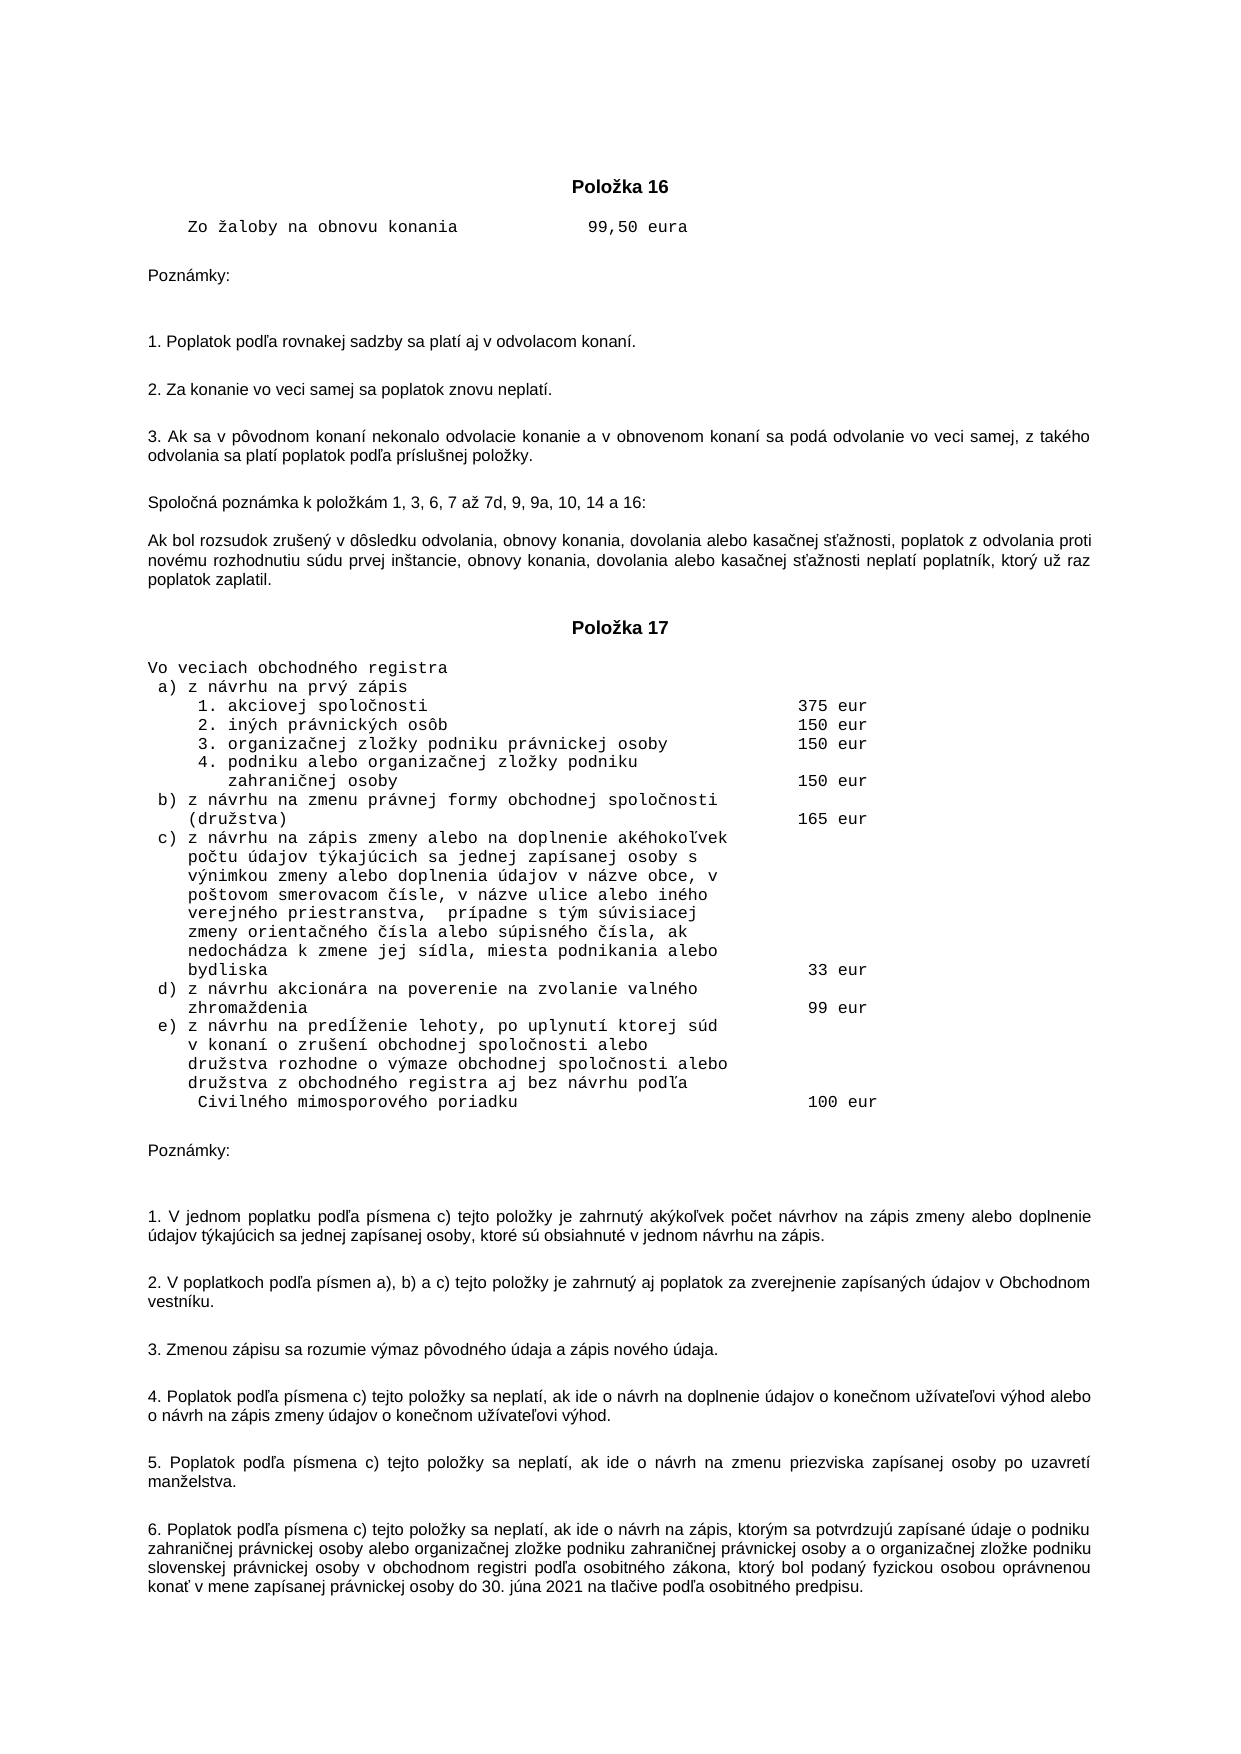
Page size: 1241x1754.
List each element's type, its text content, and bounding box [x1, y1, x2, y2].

text počtu údajov týkajúcich sa jednej zapísanej osoby s [148, 848, 1092, 867]
text 4. podniku alebo organizačnej zložky podniku [148, 754, 1092, 773]
text družstva rozhodne o výmaze obchodnej spoločnosti alebo [148, 1056, 1092, 1074]
text (družstva) 165 eur [148, 811, 1092, 829]
text 2. V poplatkoch podľa písmen a), b) a c) tejto položky je zahrnutý aj poplatok za zverejnenie zapísaných údajov v Obchodnom vestníku. [148, 1273, 1092, 1311]
text e) z návrhu na predĺženie lehoty, po uplynutí ktorej súd [148, 1018, 1092, 1037]
text nedochádza k zmene jej sídla, miesta podnikania alebo [148, 943, 1092, 961]
text poštovom smerovacom čísle, v názve ulice alebo iného [148, 886, 1092, 905]
text Civilného mimosporového poriadku 100 eur [148, 1093, 1092, 1112]
text Zo žaloby na obnovu konania 99,50 eura [148, 219, 1092, 238]
text 5. Poplatok podľa písmena c) tejto položky sa neplatí, ak ide o návrh na zmenu priezviska zapísanej osoby po uzavretí manželstva. [148, 1453, 1092, 1491]
text Poznámky: [148, 266, 1092, 285]
text zahraničnej osoby 150 eur [148, 773, 1092, 792]
text Ak bol rozsudok zrušený v dôsledku odvolania, obnovy konania, dovolania alebo kasačnej sťažnosti, poplatok z odvolania proti novému rozhodnutiu súdu prvej inštancie, obnovy konania, dovolania alebo kasačnej sťažnosti neplatí poplatník, ktorý už raz poplatok zaplatil. [148, 531, 1092, 589]
text Položka 16 [148, 176, 1092, 197]
text 1. V jednom poplatku podľa písmena c) tejto položky je zahrnutý akýkoľvek počet návrhov na zápis zmeny alebo doplnenie údajov týkajúcich sa jednej zapísanej osoby, ktoré sú obsiahnuté v jednom návrhu na zápis. [148, 1207, 1092, 1245]
text 2. Za konanie vo veci samej sa poplatok znovu neplatí. [148, 379, 1092, 398]
text 3. Zmenou zápisu sa rozumie výmaz pôvodného údaja a zápis nového údaja. [148, 1339, 1092, 1358]
text Poznámky: [148, 1140, 1092, 1159]
text 6. Poplatok podľa písmena c) tejto položky sa neplatí, ak ide o návrh na zápis, ktorým sa potvrdzujú zapísané údaje o podniku zahraničnej právnickej osoby alebo organizačnej zložke podniku zahraničnej právnickej osoby a o organizačnej zložke podniku slovenskej právnickej osoby v obchodnom registri podľa osobitného zákona, ktorý bol podaný fyzickou osobou oprávnenou konať v mene zapísanej právnickej osoby do 30. júna 2021 na tlačive podľa osobitného predpisu. [148, 1519, 1092, 1596]
text 3. Ak sa v pôvodnom konaní nekonalo odvolacie konanie a v obnovenom konaní sa podá odvolanie vo veci samej, z takého odvolania sa platí poplatok podľa príslušnej položky. [148, 426, 1092, 465]
text družstva z obchodného registra aj bez návrhu podľa [148, 1074, 1092, 1093]
text c) z návrhu na zápis zmeny alebo na doplnenie akéhokoľvek [148, 829, 1092, 848]
text zhromaždenia 99 eur [148, 999, 1092, 1018]
text v konaní o zrušení obchodnej spoločnosti alebo [148, 1037, 1092, 1056]
text d) z návrhu akcionára na poverenie na zvolanie valného [148, 980, 1092, 999]
text 2. iných právnických osôb 150 eur [148, 716, 1092, 735]
text Vo veciach obchodného registra [148, 660, 1092, 679]
text 1. Poplatok podľa rovnakej sadzby sa platí aj v odvolacom konaní. [148, 332, 1092, 351]
text bydliska 33 eur [148, 961, 1092, 980]
text výnimkou zmeny alebo doplnenia údajov v názve obce, v [148, 867, 1092, 886]
text Položka 17 [148, 617, 1092, 638]
text 4. Poplatok podľa písmena c) tejto položky sa neplatí, ak ide o návrh na doplnenie údajov o konečnom užívateľovi výhod alebo o návrh na zápis zmeny údajov o konečnom užívateľovi výhod. [148, 1387, 1092, 1425]
text Spoločná poznámka k položkám 1, 3, 6, 7 až 7d, 9, 9a, 10, 14 a 16: [148, 493, 1092, 512]
text b) z návrhu na zmenu právnej formy obchodnej spoločnosti [148, 792, 1092, 811]
text 1. akciovej spoločnosti 375 eur [148, 697, 1092, 716]
text zmeny orientačného čísla alebo súpisného čísla, ak [148, 924, 1092, 943]
text a) z návrhu na prvý zápis [148, 679, 1092, 697]
text 3. organizačnej zložky podniku právnickej osoby 150 eur [148, 735, 1092, 754]
text verejného priestranstva, prípadne s tým súvisiacej [148, 905, 1092, 924]
